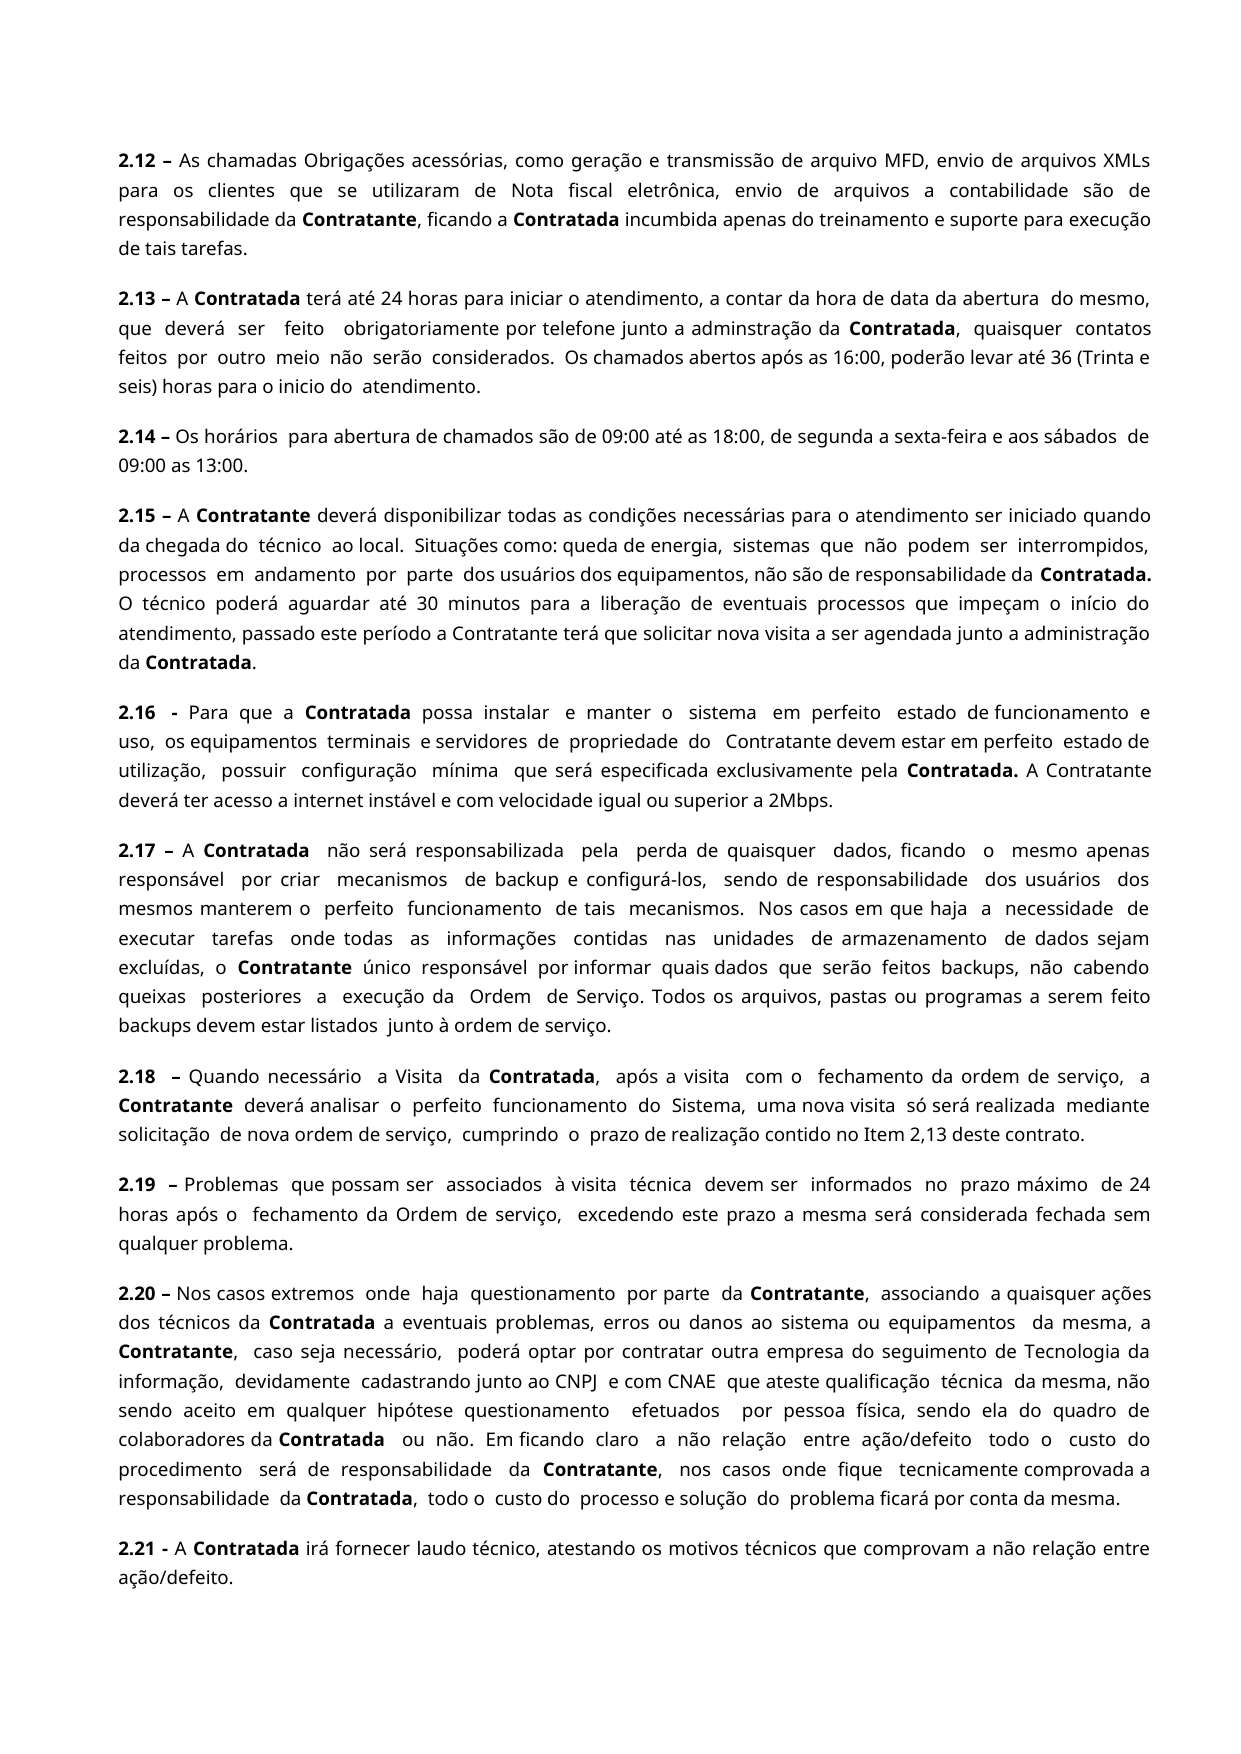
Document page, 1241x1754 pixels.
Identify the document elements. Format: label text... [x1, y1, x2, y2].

text 2.16 - Para que a Contratada possa instalar e manter o sistema em perfeito estado de funcionamento e uso, os equipamentos terminais e servidores de propriedade do Contratante devem estar em perfeito estado de utilização, possuir configuração mínima que será especificada exclusivamente pela Contratada. A Contratante deverá ter acesso a internet instável e com velocidade igual ou superior a 2Mbps. [118, 699, 1152, 813]
text 2.19 – Problemas que possam ser associados à visita técnica devem ser informados no prazo máximo de 24 horas após o fechamento da Ordem de serviço, excedendo este prazo a mesma será considerada fechada sem qualquer problema. [118, 1172, 1152, 1256]
text 2.17 – A Contratada não será responsabilizada pela perda de quaisquer dados, ficando o mesmo apenas responsável por criar mecanismos de backup e configurá-los, sendo de responsabilidade dos usuários dos mesmos manterem o perfeito funcionamento de tais mecanismos. Nos casos em que haja a necessidade de executar tarefas onde todas as informações contidas nas unidades de armazenamento de dados sejam excluídas, o Contratante único responsável por informar quais dados que serão feitos backups, não cabendo queixas posteriores a execução da Ordem de Serviço. Todos os arquivos, pastas ou programas a serem feito backups devem estar listados junto à ordem de serviço. [118, 837, 1152, 1038]
text 2.14 – Os horários para abertura de chamados são de 09:00 até as 18:00, de segunda a sexta-feira e aos sábados de 09:00 as 13:00. [118, 423, 1152, 478]
text 2.13 – A Contratada terá até 24 horas para iniciar o atendimento, a contar da hora de data da abertura do mesmo, que deverá ser feito obrigatoriamente por telefone junto a adminstração da Contratada, quaisquer contatos feitos por outro meio não serão considerados. Os chamados abertos após as 16:00, poderão levar até 36 (Trinta e seis) horas para o inicio do atendimento. [118, 286, 1152, 399]
text 2.18 – Quando necessário a Visita da Contratada, após a visita com o fechamento da ordem de serviço, a Contratante deverá analisar o perfeito funcionamento do Sistema, uma nova visita só será realizada mediante solicitação de nova ordem de serviço, cumprindo o prazo de realização contido no Item 2,13 deste contrato. [118, 1063, 1152, 1147]
text 2.21 - A Contratada irá fornecer laudo técnico, atestando os motivos técnicos que comprovam a não relação entre ação/defeito. [118, 1535, 1152, 1590]
text 2.15 – A Contratante deverá disponibilizar todas as condições necessárias para o atendimento ser iniciado quando da chegada do técnico ao local. Situações como: queda de energia, sistemas que não podem ser interrompidos, processos em andamento por parte dos usuários dos equipamentos, não são de responsabilidade da Contratada. O técnico poderá aguardar até 30 minutos para a liberação de eventuais processos que impeçam o início do atendimento, passado este período a Contratante terá que solicitar nova visita a ser agendada junto a administração da Contratada. [118, 503, 1152, 675]
text 2.20 – Nos casos extremos onde haja questionamento por parte da Contratante, associando a quaisquer ações dos técnicos da Contratada a eventuais problemas, erros ou danos ao sistema ou equipamentos da mesma, a Contratante, caso seja necessário, poderá optar por contratar outra empresa do seguimento de Tecnologia da informação, devidamente cadastrando junto ao CNPJ e com CNAE que ateste qualificação técnica da mesma, não sendo aceito em qualquer hipótese questionamento efetuados por pessoa física, sendo ela do quadro de colaboradores da Contratada ou não. Em ficando claro a não relação entre ação/defeito todo o custo do procedimento será de responsabilidade da Contratante, nos casos onde fique tecnicamente comprovada a responsabilidade da Contratada, todo o custo do processo e solução do problema ficará por conta da mesma. [118, 1280, 1152, 1511]
text 2.12 – As chamadas Obrigações acessórias, como geração e transmissão de arquivo MFD, envio de arquivos XMLs para os clientes que se utilizaram de Nota fiscal eletrônica, envio de arquivos a contabilidade são de responsabilidade da Contratante, ficando a Contratada incumbida apenas do treinamento e suporte para execução de tais tarefas. [118, 148, 1152, 261]
